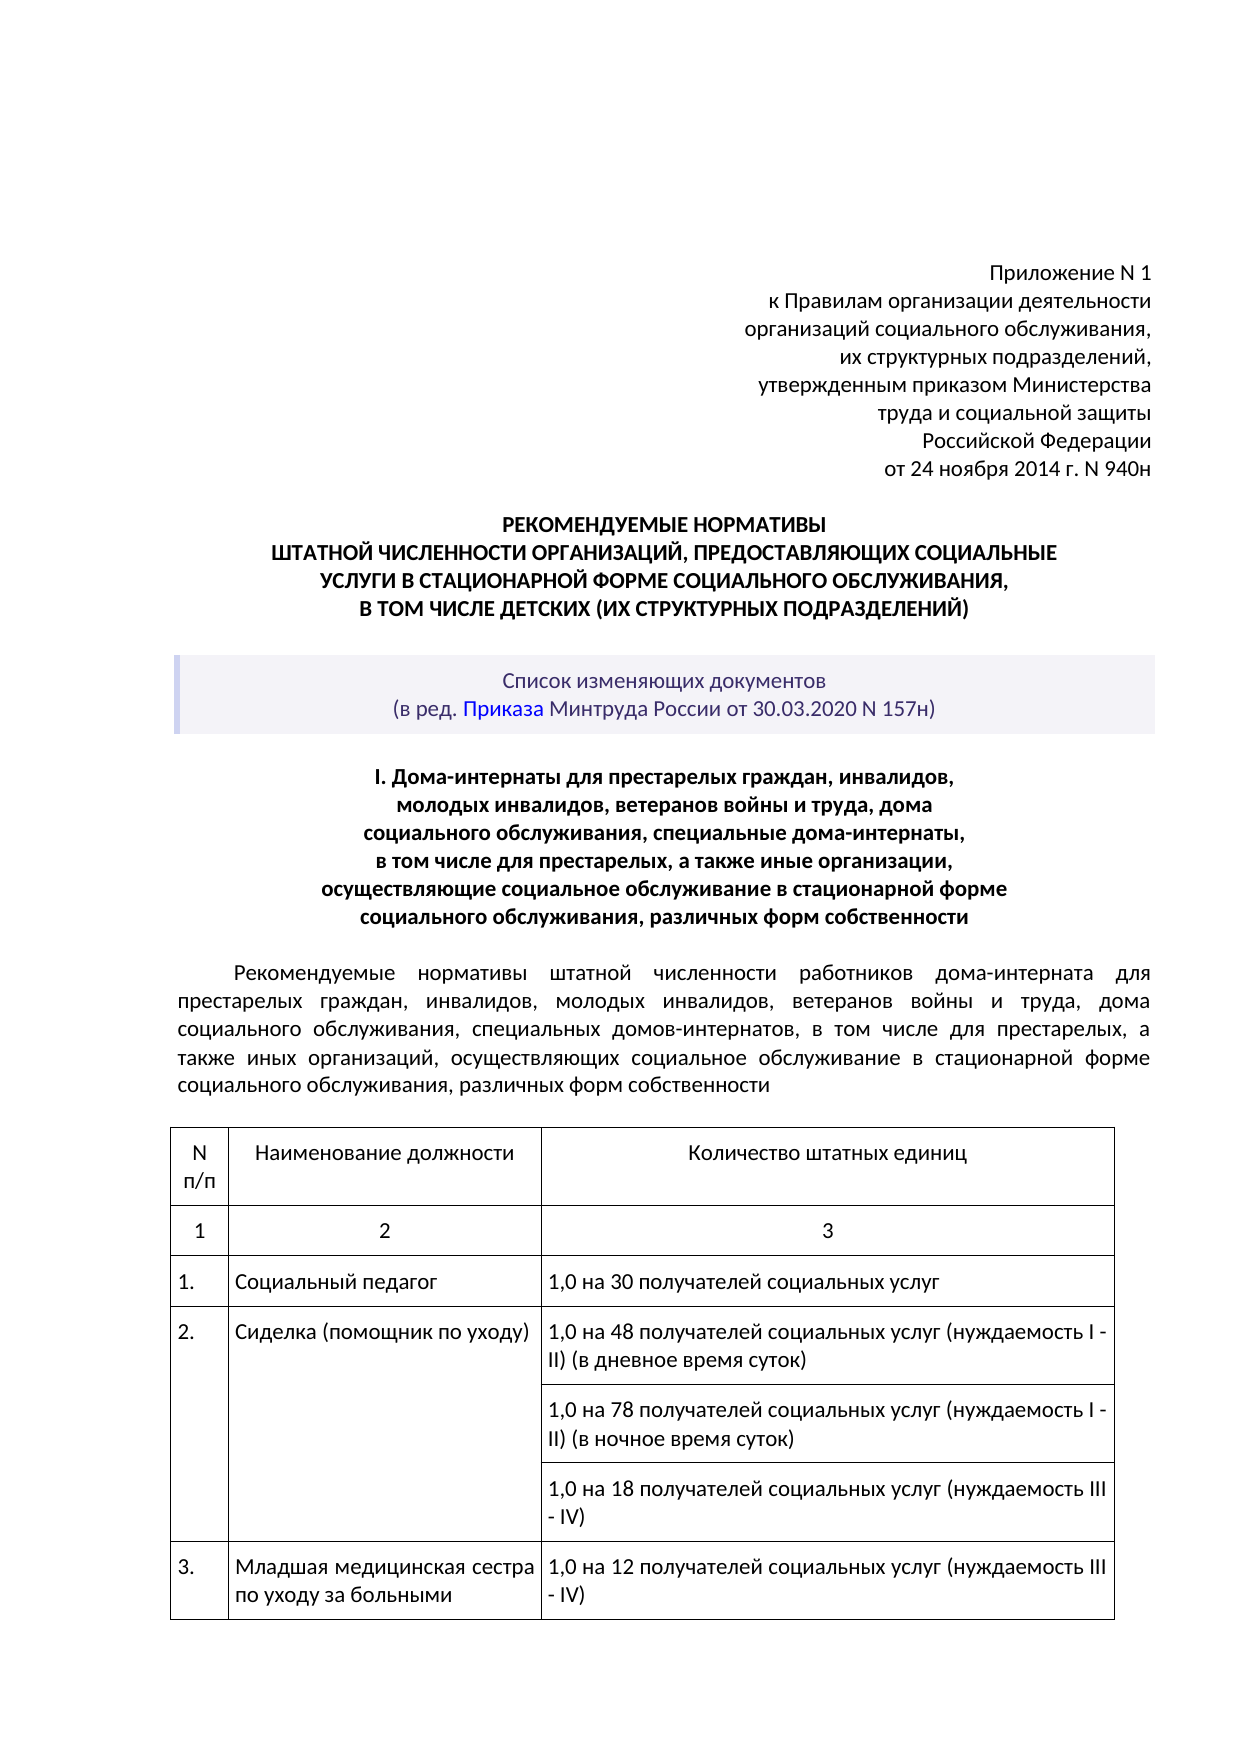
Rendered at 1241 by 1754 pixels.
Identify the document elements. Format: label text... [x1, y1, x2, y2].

text от 24 ноября 2014 г. N 940н [177, 454, 1152, 482]
title социального обслуживания, различных форм собственности [177, 902, 1152, 931]
table_cell Сиделка (помощник по уходу) [229, 1307, 541, 1541]
title I. Дома-интернаты для престарелых граждан, инвалидов, [177, 762, 1152, 790]
table_header N п/п [171, 1128, 228, 1205]
text их структурных подразделений, [177, 342, 1152, 370]
table_cell Социальный педагог [229, 1256, 541, 1306]
table_cell 1,0 на 48 получателей социальных услуг (нуждаемость I - II) (в дневное время суток) [542, 1307, 1114, 1384]
table_cell 3 [542, 1206, 1114, 1255]
title молодых инвалидов, ветеранов войны и труда, дома [177, 790, 1152, 818]
table_cell 1,0 на 78 получателей социальных услуг (нуждаемость I - II) (в ночное время суток) [542, 1385, 1114, 1462]
table_cell 1,0 на 30 получателей социальных услуг [542, 1256, 1114, 1306]
title РЕКОМЕНДУЕМЫЕ НОРМАТИВЫ [177, 510, 1152, 538]
text Рекомендуемые нормативы штатной численности работников дома-интерната для престарелых граждан, инвалидов, молодых инвалидов, ветеранов войны и труда, дома социального обслуживания, специальных домов-интернатов, в том числе для престарелых, а также иных организаций, осуществляющих социальное обслуживание в стационарной форме социального обслуживания, различных форм собственности [177, 958, 1152, 1099]
text Российской Федерации [177, 426, 1152, 454]
table_cell 2 [229, 1206, 541, 1255]
title осуществляющие социальное обслуживание в стационарной форме [177, 874, 1152, 902]
table_cell 1,0 на 12 получателей социальных услуг (нуждаемость III - IV) [542, 1542, 1114, 1619]
title В ТОМ ЧИСЛЕ ДЕТСКИХ (ИХ СТРУКТУРНЫХ ПОДРАЗДЕЛЕНИЙ) [177, 594, 1152, 622]
table_header Список изменяющих документов (в ред. Приказа Минтруда России от 30.03.2020 N 157н) [180, 655, 1149, 734]
table_cell 1. [171, 1256, 228, 1306]
table_cell 3. [171, 1542, 228, 1619]
title УСЛУГИ В СТАЦИОНАРНОЙ ФОРМЕ СОЦИАЛЬНОГО ОБСЛУЖИВАНИЯ, [177, 566, 1152, 594]
text Приложение N 1 [177, 258, 1152, 286]
text к Правилам организации деятельности [177, 286, 1152, 314]
title в том числе для престарелых, а также иные организации, [177, 846, 1152, 874]
text утвержденным приказом Министерства [177, 370, 1152, 398]
text организаций социального обслуживания, [177, 314, 1152, 342]
table_header Наименование должности [229, 1128, 541, 1205]
title социального обслуживания, специальные дома-интернаты, [177, 818, 1152, 846]
table_cell 1 [171, 1206, 228, 1255]
text труда и социальной защиты [177, 398, 1152, 426]
table_cell 1,0 на 18 получателей социальных услуг (нуждаемость III - IV) [542, 1463, 1114, 1541]
table_cell 2. [171, 1307, 228, 1541]
table_cell Младшая медицинская сестра по уходу за больными [229, 1542, 541, 1619]
title ШТАТНОЙ ЧИСЛЕННОСТИ ОРГАНИЗАЦИЙ, ПРЕДОСТАВЛЯЮЩИХ СОЦИАЛЬНЫЕ [177, 538, 1152, 566]
table_header Количество штатных единиц [542, 1128, 1114, 1205]
